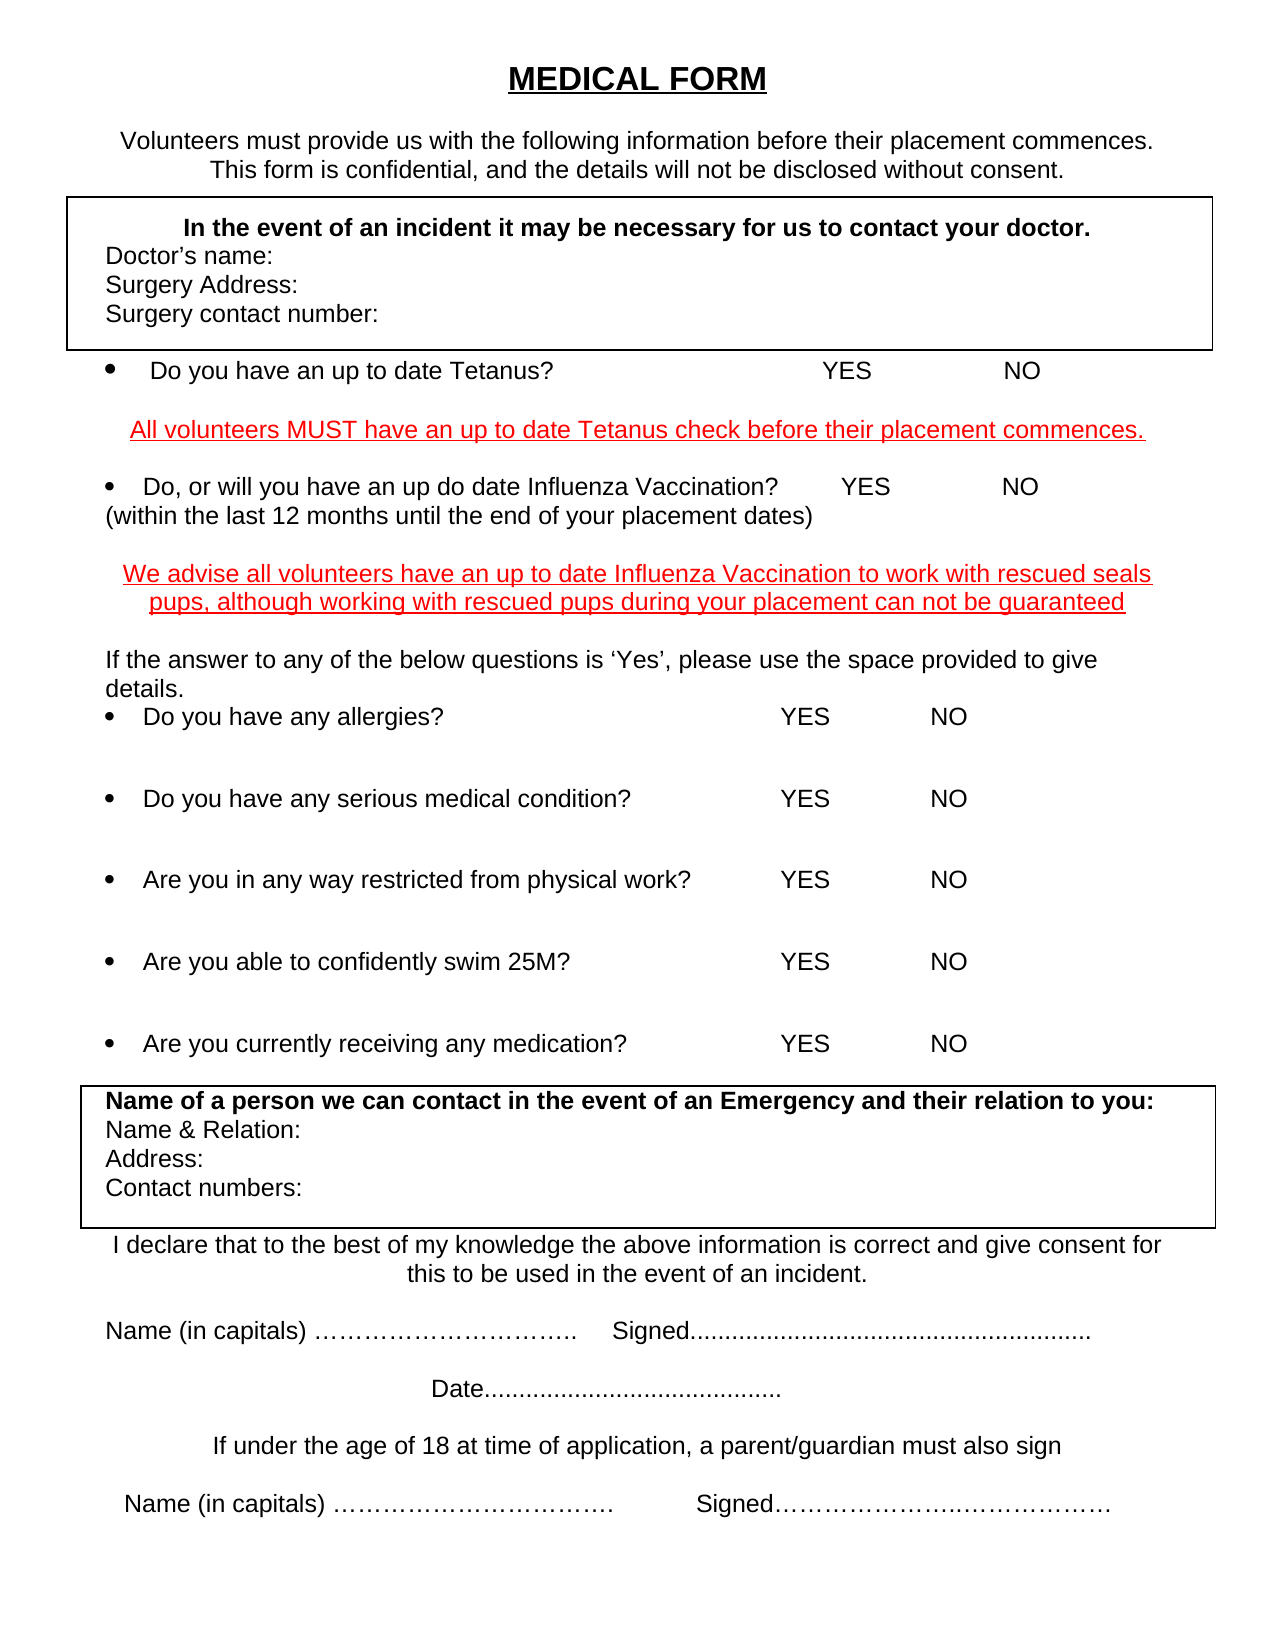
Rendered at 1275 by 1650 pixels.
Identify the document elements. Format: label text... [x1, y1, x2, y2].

text Volunteers must provide us with the following information before their placement commences. [105, 126, 1170, 155]
text (within the last 12 months until the end of your placement dates) [105, 501, 1170, 530]
text Doctor’s name: [105, 241, 1170, 270]
list Do you have any allergies? YES NO [105, 702, 1170, 731]
text This form is confidential, and the details will not be disclosed without consent. [105, 155, 1170, 184]
text Name & Relation: [105, 1115, 1170, 1144]
text Name (in capitals) ……………………………. Signed…………………..……………… [124, 1489, 1170, 1517]
text All volunteers MUST have an up to date Tetanus check before their placement commences. [105, 415, 1170, 443]
text Surgery contact number: [105, 299, 1170, 327]
list Are you in any way restricted from physical work? YES NO [105, 866, 1170, 894]
text Address: [105, 1144, 1170, 1172]
text I declare that to the best of my knowledge the above information is correct and give consent for this to be used in the event of an incident. [105, 1230, 1170, 1287]
text Name (in capitals) ………………………….. Signed.......................................................... Date........................................... [105, 1316, 1170, 1402]
text If the answer to any of the below questions is ‘Yes’, please use the space provided to give details. [105, 645, 1170, 702]
list Do you have any serious medical condition? YES NO [105, 784, 1170, 813]
text Name of a person we can contact in the event of an Emergency and their relation to you: [105, 1087, 1170, 1115]
subtitle MEDICAL FORM [105, 59, 1170, 97]
list Are you currently receiving any medication? YES NO [105, 1029, 1170, 1057]
text If under the age of 18 at time of application, a parent/guardian must also sign [105, 1431, 1170, 1460]
list Do you have an up to date Tetanus? YES NO [105, 356, 1170, 386]
text We advise all volunteers have an up to date Influenza Vaccination to work with rescued seals pups, although working with rescued pups during your placement can not be guaranteed [105, 559, 1170, 616]
list Are you able to confidently swim 25M? YES NO [105, 947, 1170, 976]
text Surgery Address: [105, 270, 1170, 299]
text In the event of an incident it may be necessary for us to contact your doctor. [105, 212, 1170, 241]
text Contact numbers: [105, 1172, 1170, 1201]
list Do, or will you have an up do date Influenza Vaccination? YES NO [105, 472, 1170, 501]
